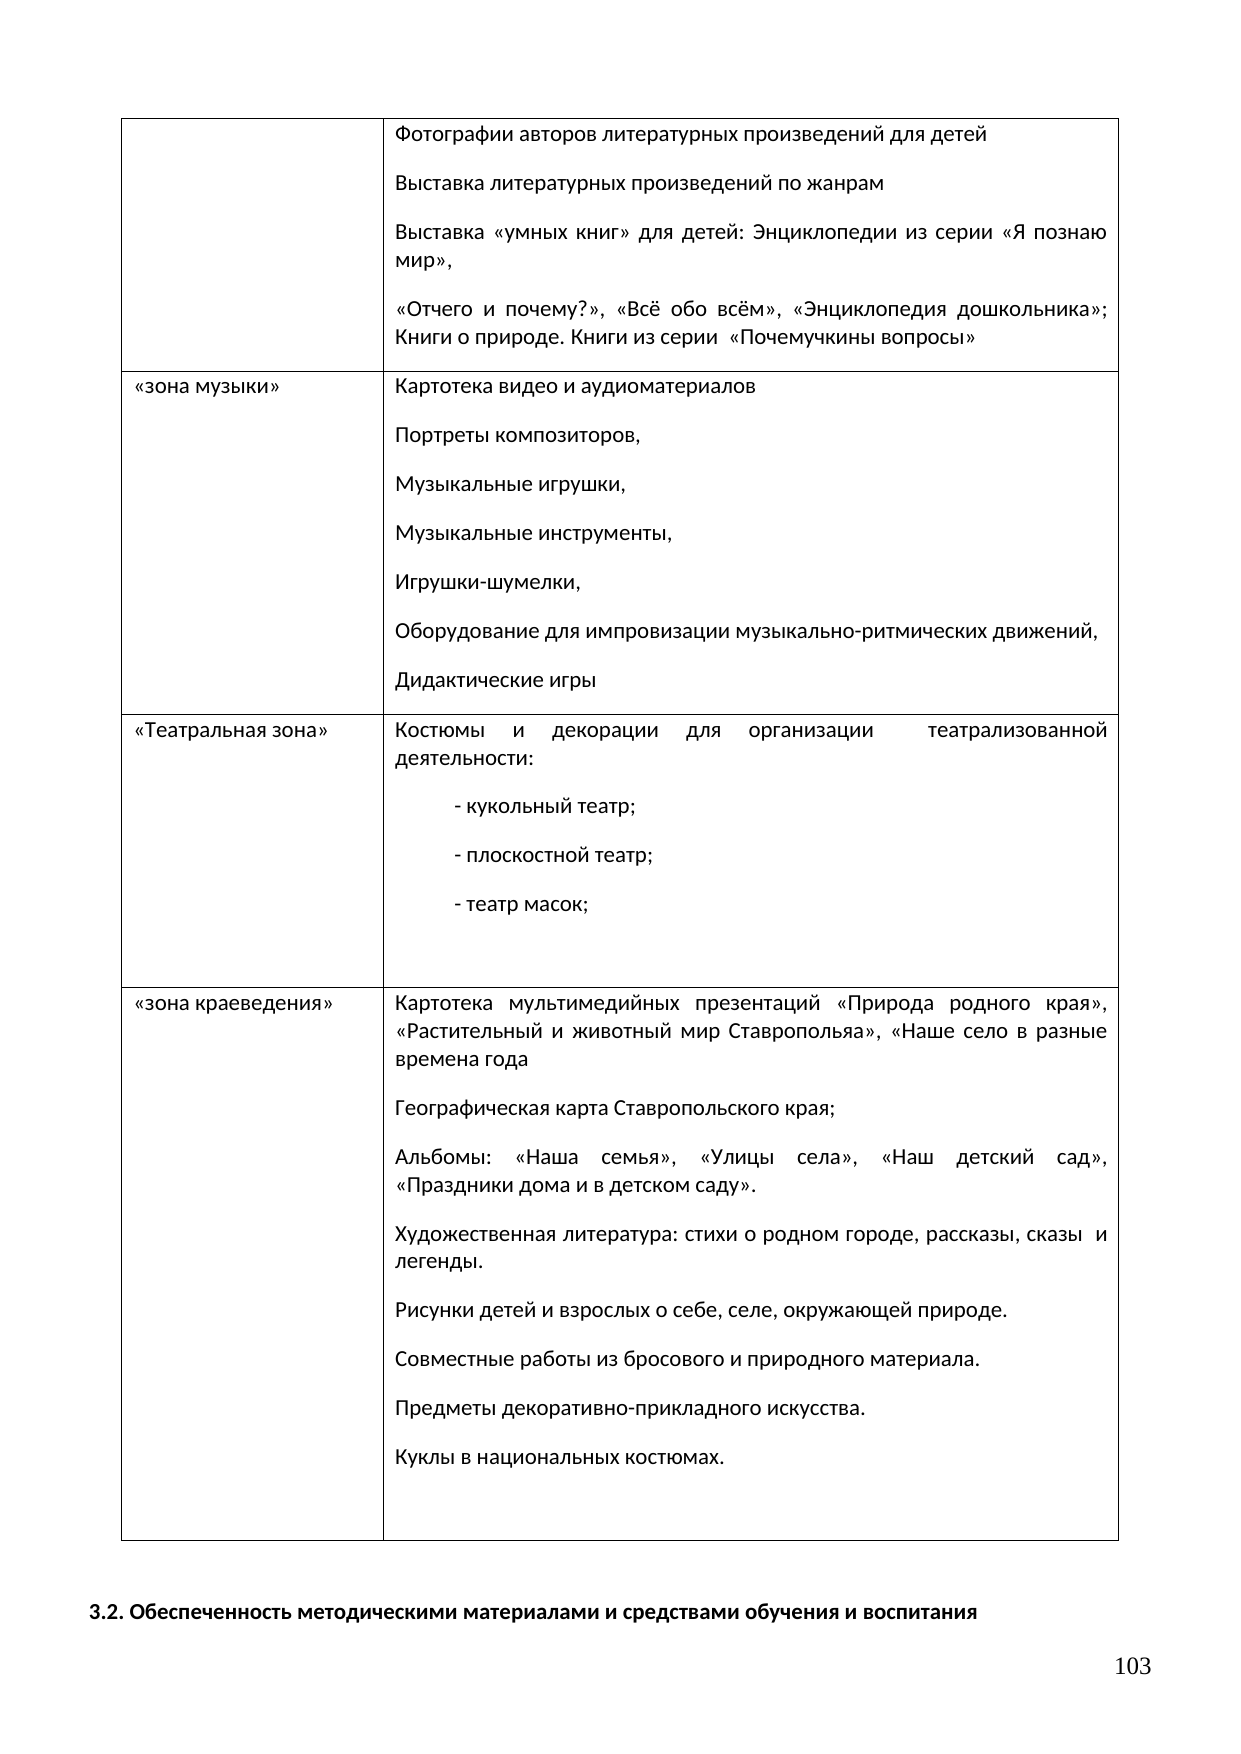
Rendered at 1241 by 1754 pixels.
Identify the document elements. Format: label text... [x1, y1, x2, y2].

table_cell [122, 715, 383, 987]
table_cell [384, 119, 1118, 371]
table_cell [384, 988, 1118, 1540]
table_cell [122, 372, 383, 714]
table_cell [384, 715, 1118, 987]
text 3.2. Обеспеченность методическими материалами и средствами обучения и воспитания [89, 1597, 1153, 1625]
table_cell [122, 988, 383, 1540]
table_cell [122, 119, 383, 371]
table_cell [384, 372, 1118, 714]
